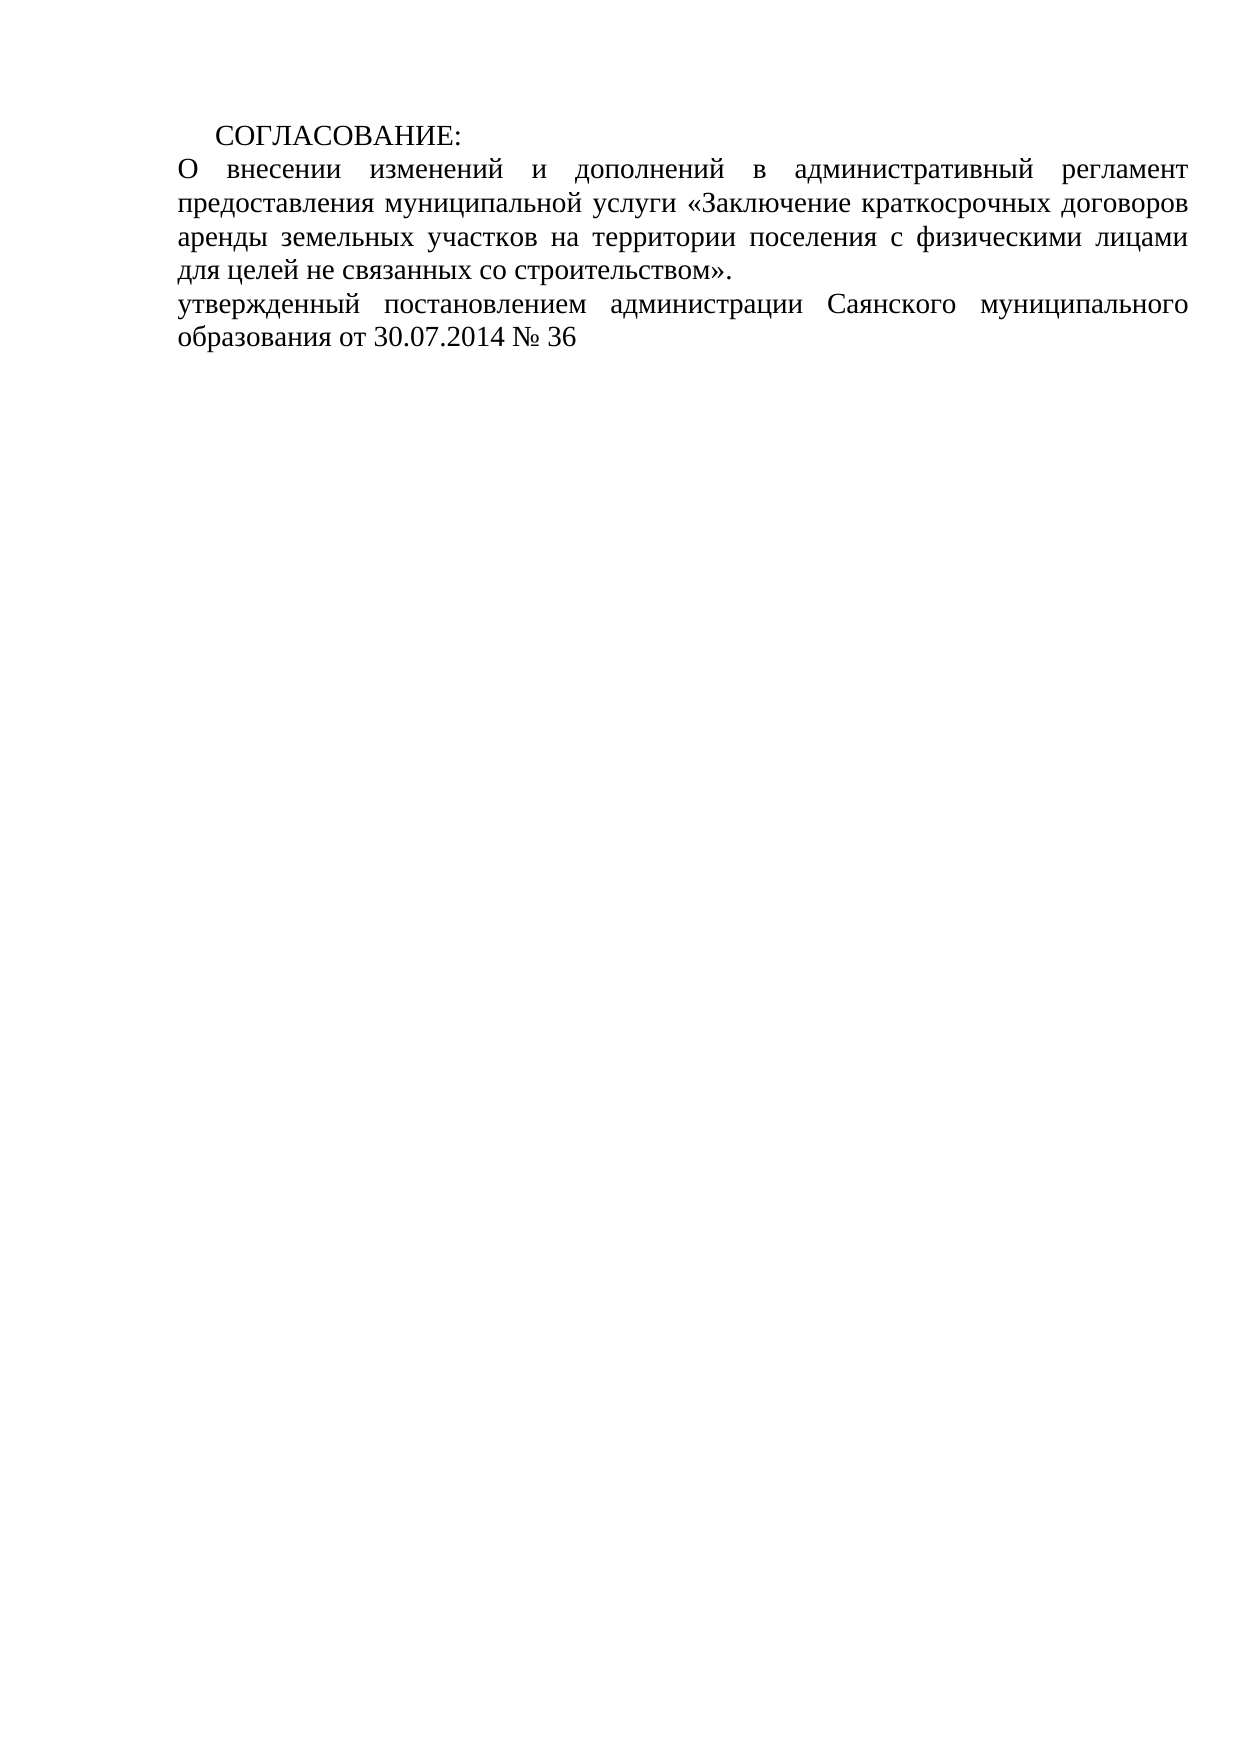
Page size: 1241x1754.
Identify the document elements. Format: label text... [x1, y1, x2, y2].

text СОГЛАСОВАНИЕ: [215, 118, 1152, 152]
text утвержденный постановлением администрации Саянского муниципального образования от 30.07.2014 № 36 [177, 286, 1189, 353]
text О внесении изменений и дополнений в административный регламент предоставления муниципальной услуги «Заключение краткосрочных договоров аренды земельных участков на территории поселения с физическими лицами для целей не связанных со строительством». [177, 152, 1189, 286]
